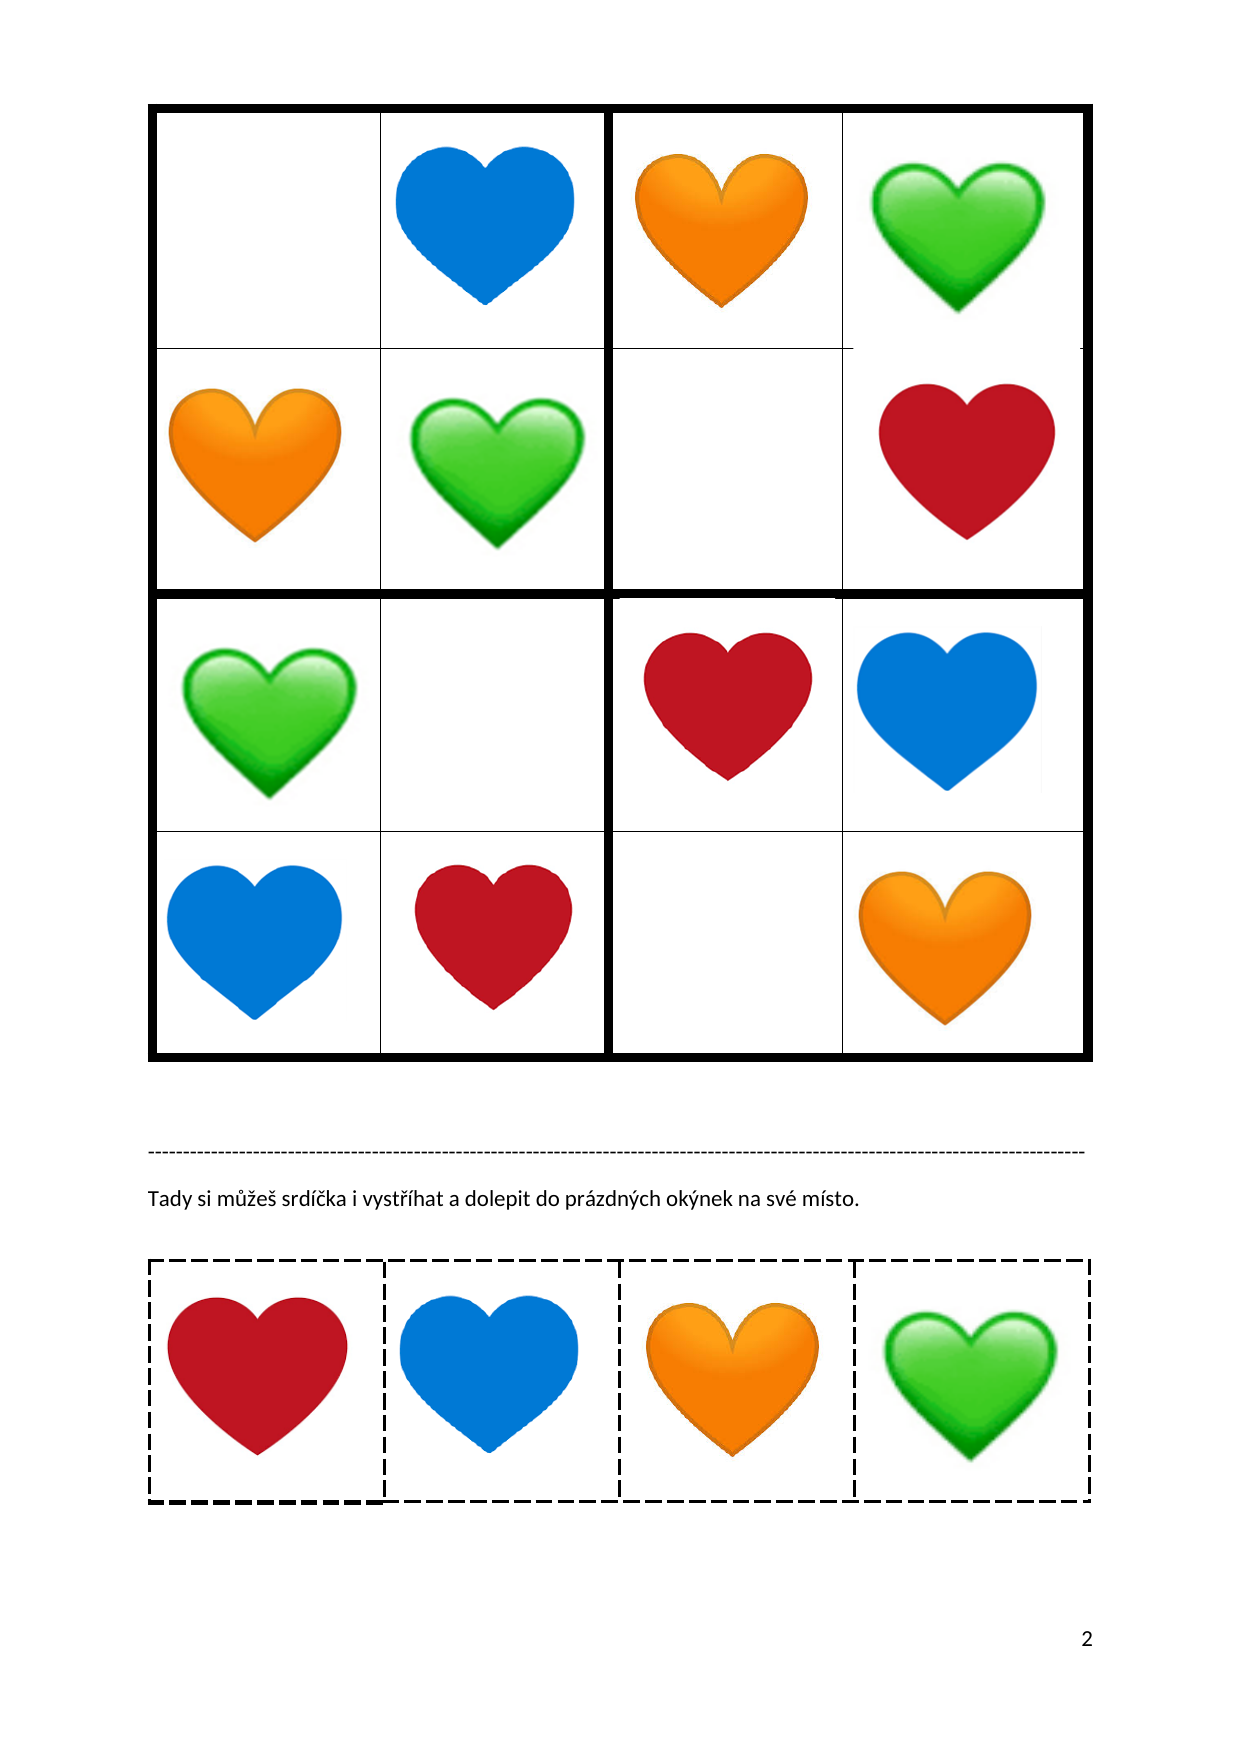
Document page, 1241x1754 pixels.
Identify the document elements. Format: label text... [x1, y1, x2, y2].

picture [163, 626, 374, 807]
table_cell [381, 349, 604, 589]
table_header [384, 1259, 619, 1500]
table_cell [381, 832, 604, 1052]
picture [395, 1289, 583, 1456]
picture [640, 1290, 824, 1469]
table_header [149, 1259, 384, 1500]
picture [165, 1290, 358, 1466]
picture [163, 376, 347, 555]
table_cell [613, 599, 842, 831]
table_header [157, 113, 380, 348]
table_header [619, 1259, 854, 1500]
picture [391, 859, 589, 1043]
table_cell [381, 599, 604, 831]
picture [853, 859, 1037, 1038]
picture [163, 859, 352, 1021]
table_cell [613, 349, 842, 589]
table_cell [613, 832, 842, 1052]
picture [853, 348, 1081, 576]
picture [853, 626, 1048, 793]
picture [629, 141, 813, 320]
table_header [381, 113, 604, 348]
picture [391, 376, 602, 557]
picture [865, 1290, 1076, 1471]
table_header [854, 1259, 1089, 1500]
picture [619, 598, 836, 815]
table_cell [843, 599, 1083, 831]
table_header [843, 113, 1083, 348]
text Tady si můžeš srdíčka i vystříhat a dolepit do prázdných okýnek na své místo. [148, 1184, 1093, 1212]
text -------------------------------------------------------------------------------------------------------------------------------------- [148, 1137, 1093, 1165]
table_header [613, 113, 842, 348]
table_cell [157, 832, 380, 1052]
picture [391, 140, 579, 307]
table_cell [157, 349, 380, 589]
table_cell [157, 599, 380, 831]
table_cell [843, 832, 1083, 1052]
picture [853, 141, 1064, 322]
table_cell [843, 349, 1083, 589]
